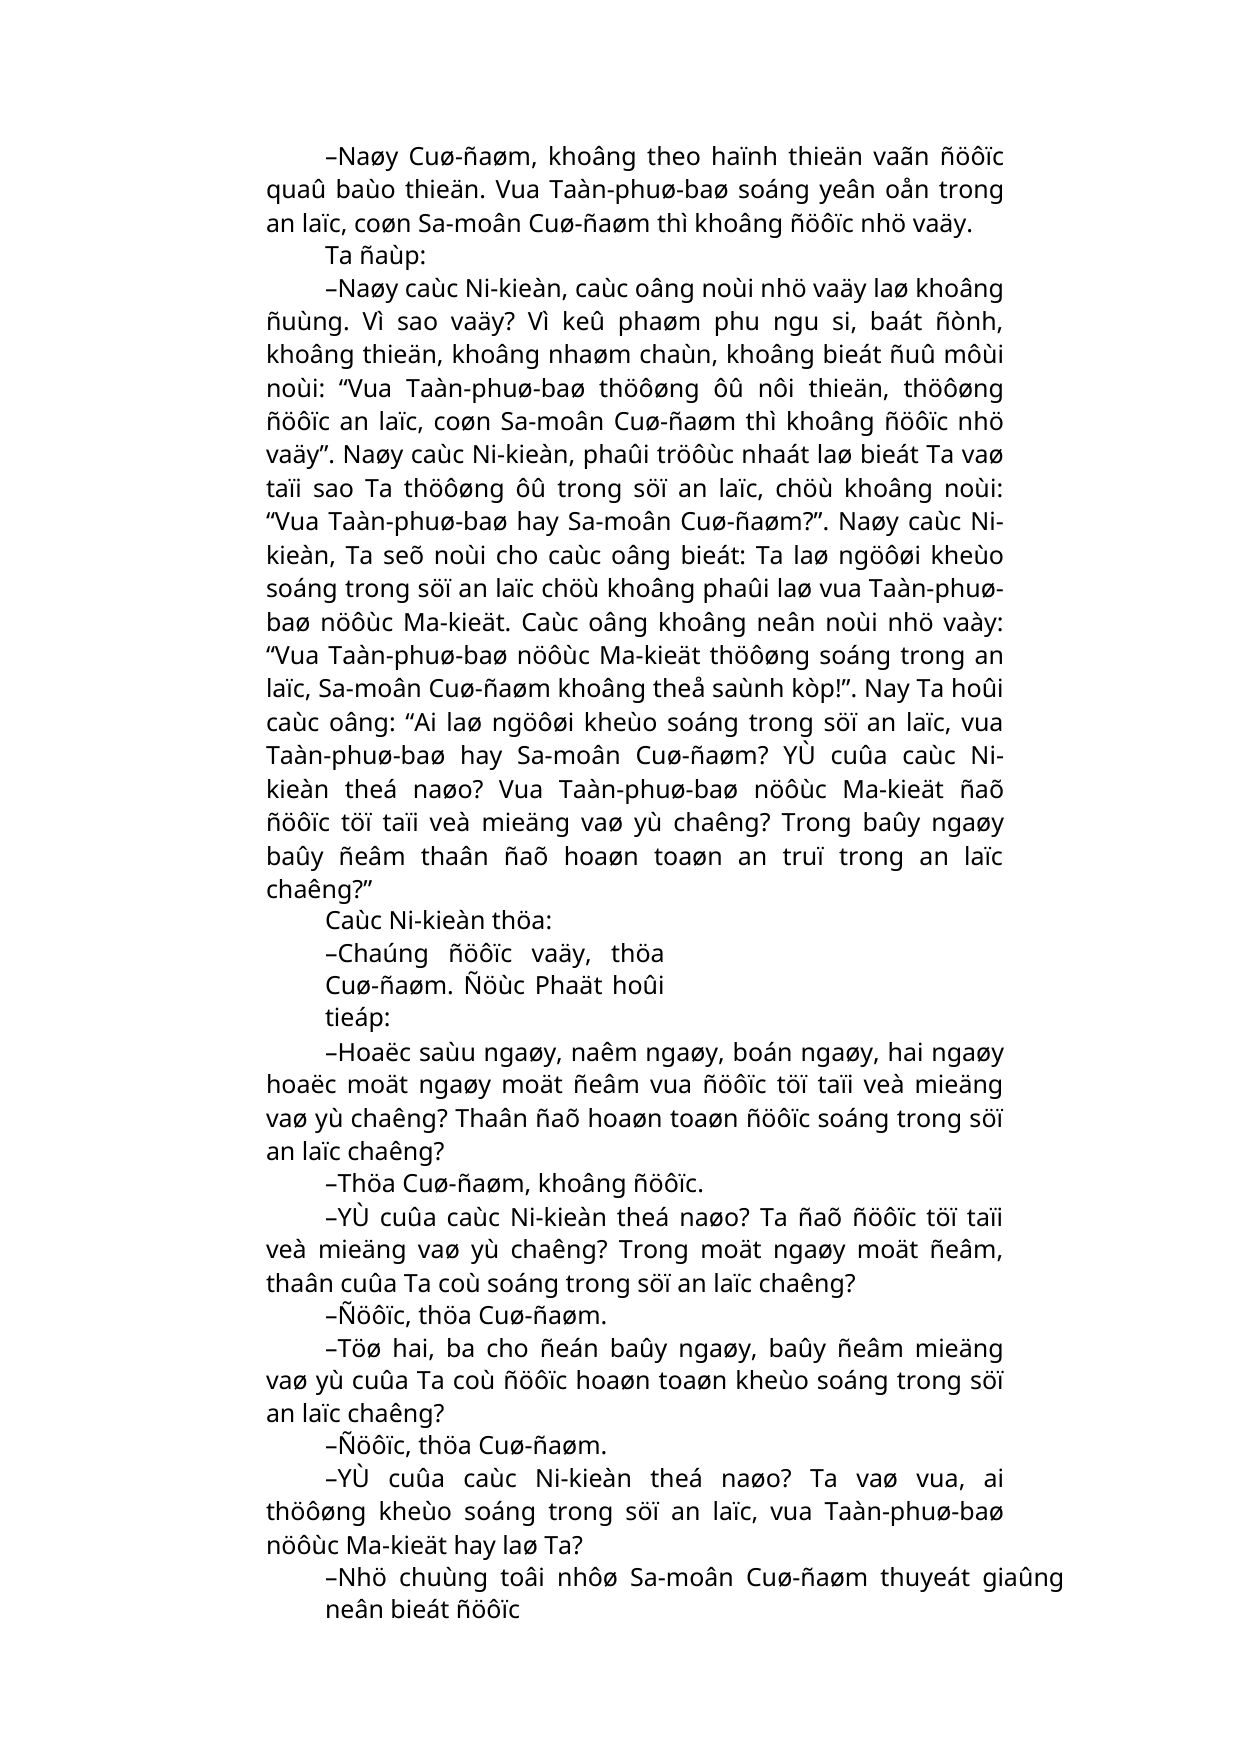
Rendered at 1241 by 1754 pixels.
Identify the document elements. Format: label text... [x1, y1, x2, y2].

text –Töø hai, ba cho ñeán baûy ngaøy, baûy ñeâm mieäng vaø yù cuûa Ta coù ñöôïc hoaøn toaøn kheùo soáng trong söï an laïc chaêng? [266, 1331, 1004, 1429]
text Caùc Ni-kieàn thöa: [325, 906, 1065, 936]
text –YÙ cuûa caùc Ni-kieàn theá naøo? Ta ñaõ ñöôïc töï taïi veà mieäng vaø yù chaêng? Trong moät ngaøy moät ñeâm, thaân cuûa Ta coù soáng trong söï an laïc chaêng? [266, 1199, 1004, 1299]
text –Ñöôïc, thöa Cuø-ñaøm. [325, 1299, 1065, 1331]
text –Naøy caùc Ni-kieàn, caùc oâng noùi nhö vaäy laø khoâng ñuùng. Vì sao vaäy? Vì keû phaøm phu ngu si, baát ñònh, khoâng thieän, khoâng nhaøm chaùn, khoâng bieát ñuû môùi noùi: “Vua Taàn-phuø-baø thöôøng ôû nôi thieän, thöôøng ñöôïc an laïc, coøn Sa-moân Cuø-ñaøm thì khoâng ñöôïc nhö vaäy”. Naøy caùc Ni-kieàn, phaûi tröôùc nhaát laø bieát Ta vaø taïi sao Ta thöôøng ôû trong söï an laïc, chöù khoâng noùi: “Vua Taàn-phuø-baø hay Sa-moân Cuø-ñaøm?”. Naøy caùc Ni-kieàn, Ta seõ noùi cho caùc oâng bieát: Ta laø ngöôøi kheùo soáng trong söï an laïc chöù khoâng phaûi laø vua Taàn-phuø-baø nöôùc Ma-kieät. Caùc oâng khoâng neân noùi nhö vaày: “Vua Taàn-phuø-baø nöôùc Ma-kieät thöôøng soáng trong an laïc, Sa-moân Cuø-ñaøm khoâng theå saùnh kòp!”. Nay Ta hoûi caùc oâng: “Ai laø ngöôøi kheùo soáng trong söï an laïc, vua Taàn-phuø-baø hay Sa-moân Cuø-ñaøm? YÙ cuûa caùc Ni-kieàn theá naøo? Vua Taàn-phuø-baø nöôùc Ma-kieät ñaõ ñöôïc töï taïi veà mieäng vaø yù chaêng? Trong baûy ngaøy baûy ñeâm thaân ñaõ hoaøn toaøn an truï trong an laïc chaêng?” [266, 271, 1004, 906]
text –Chaúng ñöôïc vaäy, thöa Cuø-ñaøm. Ñöùc Phaät hoûi tieáp: [325, 936, 665, 1034]
text –YÙ cuûa caùc Ni-kieàn theá naøo? Ta vaø vua, ai thöôøng kheùo soáng trong söï an laïc, vua Taàn-phuø-baø nöôùc Ma-kieät hay laø Ta? [266, 1461, 1004, 1561]
text Ta ñaùp: [325, 239, 1065, 271]
text –Ñöôïc, thöa Cuø-ñaøm. [325, 1429, 1065, 1461]
text –Thöa Cuø-ñaøm, khoâng ñöôïc. [325, 1168, 1065, 1199]
text –Hoaëc saùu ngaøy, naêm ngaøy, boán ngaøy, hai ngaøy hoaëc moät ngaøy moät ñeâm vua ñöôïc töï taïi veà mieäng vaø yù chaêng? Thaân ñaõ hoaøn toaøn ñöôïc soáng trong söï an laïc chaêng? [266, 1034, 1004, 1168]
text –Nhö chuùng toâi nhôø Sa-moân Cuø-ñaøm thuyeát giaûng neân bieát ñöôïc [325, 1561, 1065, 1625]
text –Naøy Cuø-ñaøm, khoâng theo haïnh thieän vaãn ñöôïc quaû baùo thieän. Vua Taàn-phuø-baø soáng yeân oån trong an laïc, coøn Sa-moân Cuø-ñaøm thì khoâng ñöôïc nhö vaäy. [266, 139, 1004, 239]
